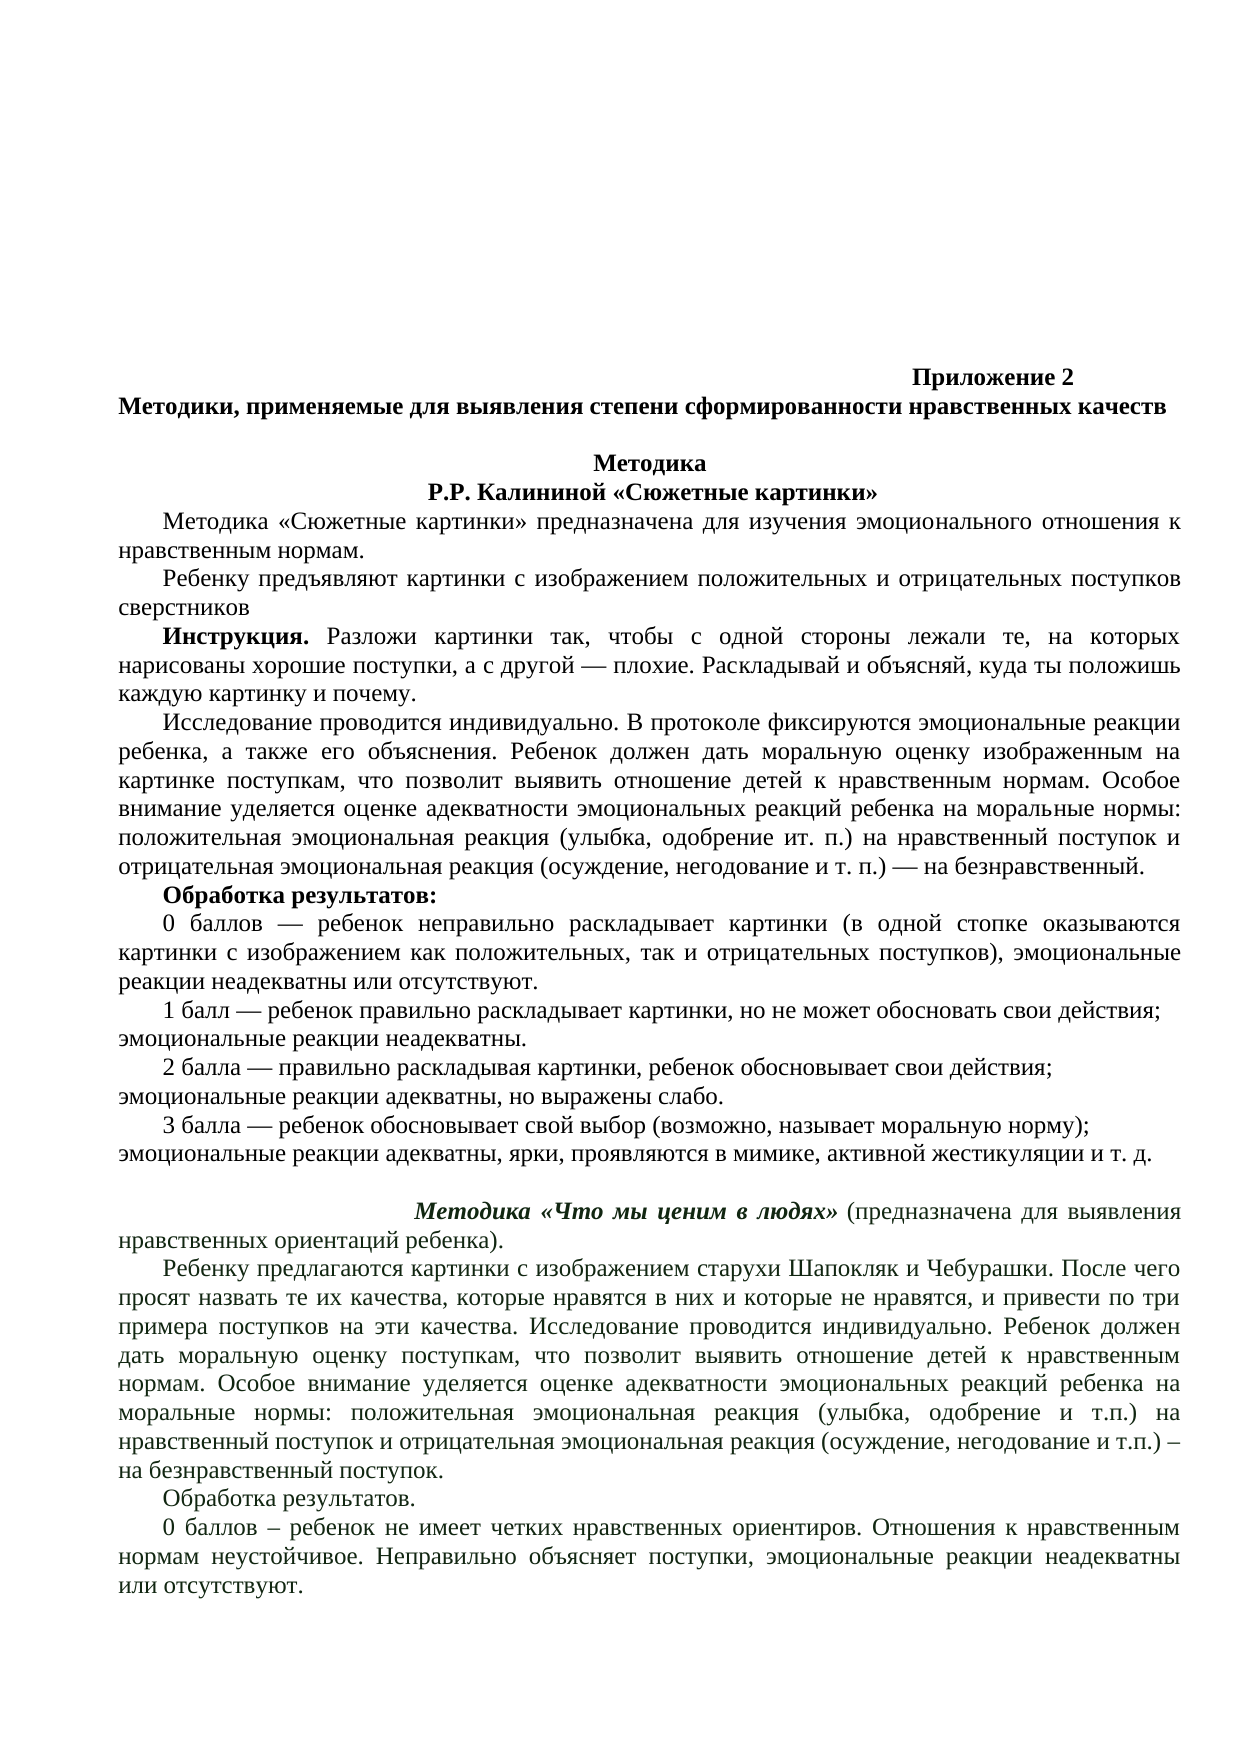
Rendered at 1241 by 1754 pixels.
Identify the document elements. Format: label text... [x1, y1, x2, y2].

text Обработка результатов. [118, 1483, 1181, 1512]
text 3 балла — ребенок обосновывает свой выбор (возможно, называет моральную норму); эмоциональные реакции адекватны, ярки, проявляются в мимике, активной жестикуляции и т. д. [118, 1110, 1181, 1167]
text Методика [118, 448, 1181, 477]
text Ребенку предъявляют картинки с изображением положительных и отрицательных поступков сверстников [118, 563, 1181, 621]
text Методика «Что мы ценим в людях» (предназначена для выявления нравственных ориентаций ребенка). [118, 1196, 1181, 1253]
text 0 баллов – ребенок не имеет четких нравственных ориентиров. Отношения к нравственным нормам неустойчивое. Неправильно объясняет поступки, эмоциональные реакции неадекватны или отсутствуют. [118, 1512, 1181, 1598]
text 0 баллов — ребенок неправильно раскладывает картинки (в одной стопке оказываются картинки с изображением как положительных, так и отрицательных поступков), эмоциональные реакции неадекватны или отсутствуют. [118, 908, 1181, 995]
text Обработка результатов: [118, 880, 1181, 908]
text 2 балла — правильно раскладывая картинки, ребенок обосновывает свои действия; эмоциональные реакции адекватны, но выражены слабо. [118, 1052, 1181, 1110]
text Приложение 2 [118, 362, 1181, 391]
text Р.Р. Калининой «Сюжетные картинки» [118, 477, 1181, 506]
text Ребенку предлагаются картинки с изображением старухи Шапокляк и Чебурашки. После чего просят назвать те их качества, которые нравятся в них и которые не нравятся, и привести по три примера поступков на эти качества. Исследование проводится индивидуально. Ребенок должен дать моральную оценку поступкам, что позволит выявить отношение детей к нравственным нормам. Особое внимание уделяется оценке адекватности эмоциональных реакций ребенка на моральные нормы: положительная эмоциональная реакция (улыбка, одобрение и т.п.) на нравственный поступок и отрицательная эмоциональная реакция (осуждение, негодование и т.п.) – на безнравственный поступок. [118, 1253, 1181, 1483]
text 1 балл — ребенок правильно раскладывает картинки, но не может обосновать свои действия; эмоциональные реакции неадекватны. [118, 995, 1181, 1052]
text Исследование проводится индивидуально. В протоколе фиксируются эмоциональные реакции ребенка, а также его объяснения. Ребенок должен дать моральную оценку изображенным на картинке поступкам, что позволит выявить отношение детей к нравственным нормам. Особое внимание уделяется оценке адекватности эмоциональных реакций ребенка на моральные нормы: положительная эмоциональная реакция (улыбка, одобрение ит. п.) на нравственный поступок и отрицательная эмоциональная реакция (осуждение, негодование и т. п.) — на безнравственный. [118, 707, 1181, 880]
text Методика «Сюжетные картинки» предназначена для изучения эмоционального отношения к нравственным нормам. [118, 506, 1181, 563]
text Инструкция. Разложи картинки так, чтобы с одной стороны лежали те, на которых нарисованы хорошие поступки, а с другой — плохие. Раскладывай и объясняй, куда ты положишь каждую картинку и почему. [118, 621, 1181, 707]
text Методики, применяемые для выявления степени сформированности нравственных качеств [118, 391, 1181, 420]
